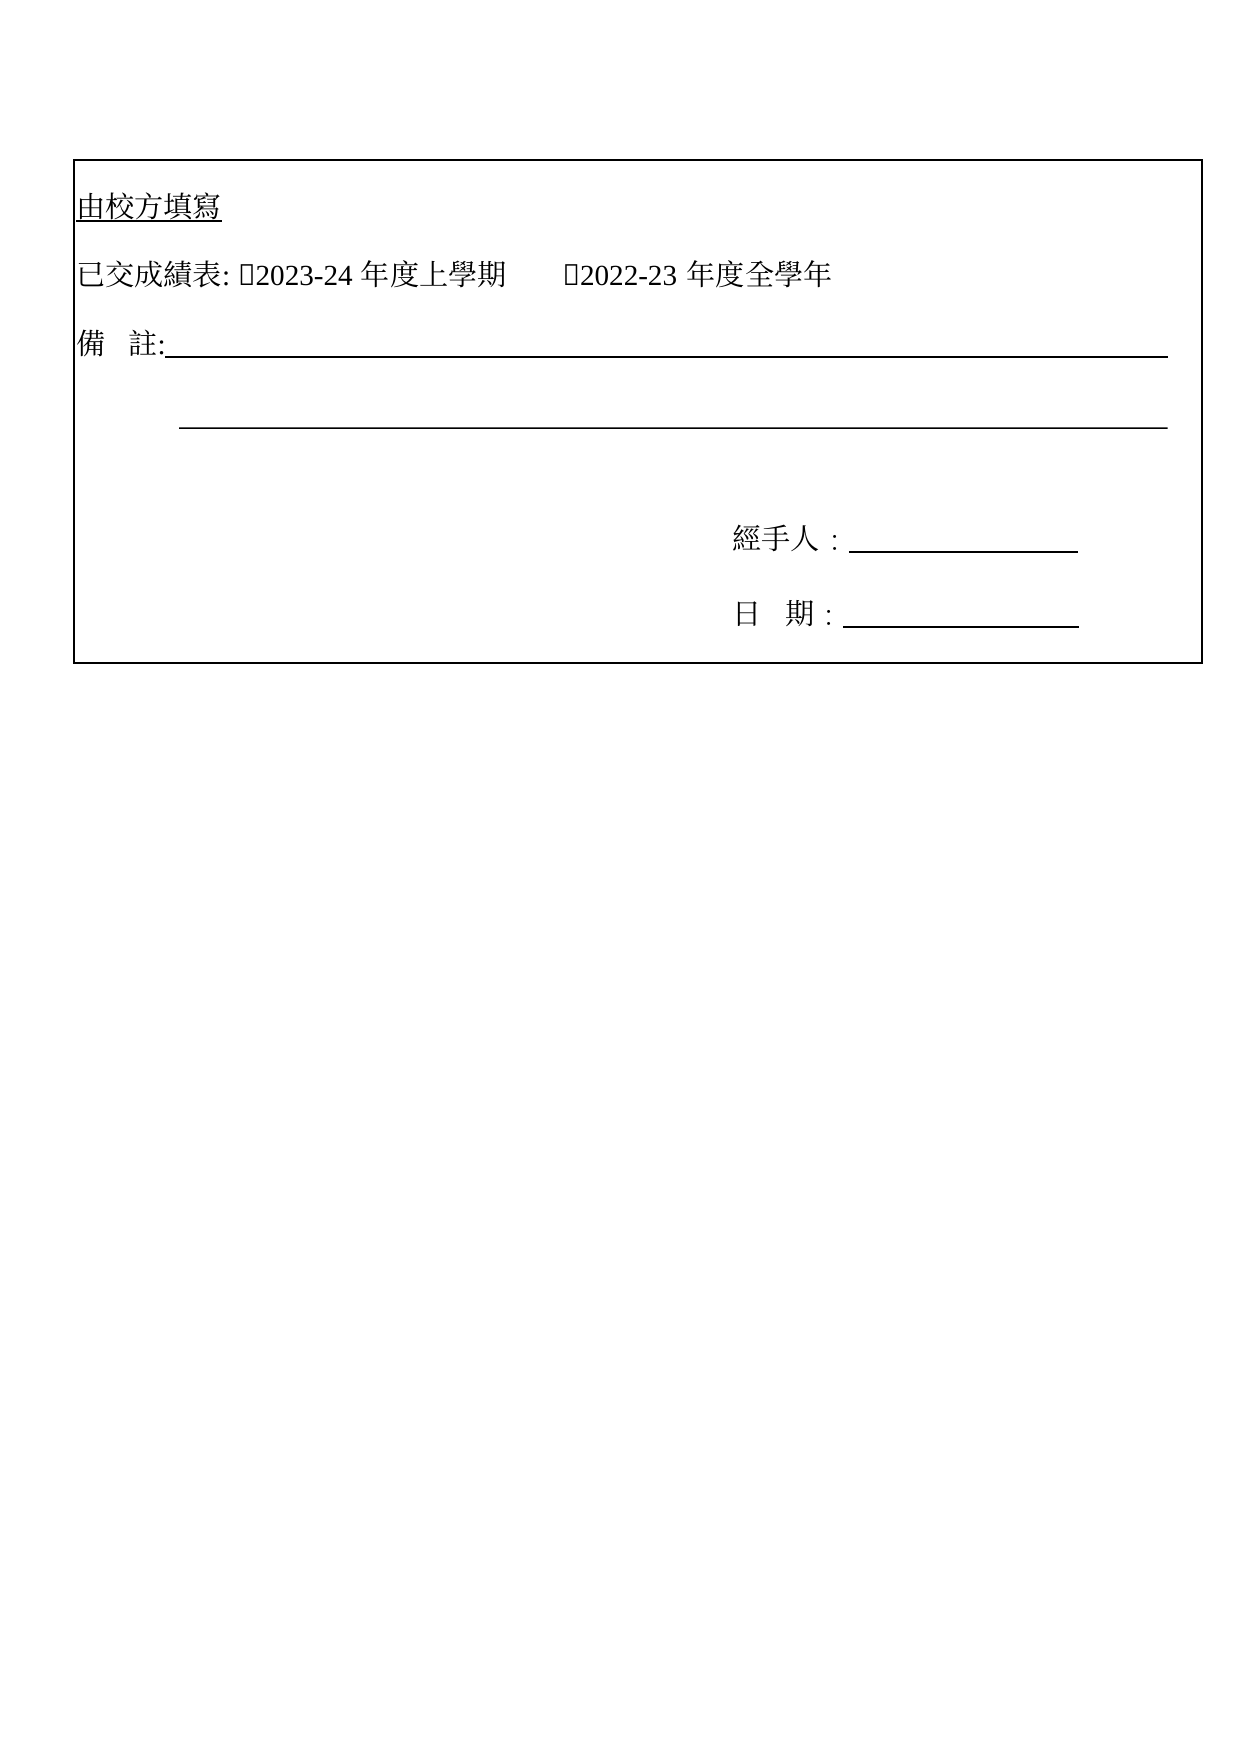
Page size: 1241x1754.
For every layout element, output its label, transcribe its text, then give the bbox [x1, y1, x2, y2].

table_cell 備 註: 經手人﹕ 日 期﹕ [75, 294, 1201, 662]
table_header 由校方填寫 已交成績表: 2023-24 年度上學期 2022-23 年度全學年 [75, 161, 1201, 294]
